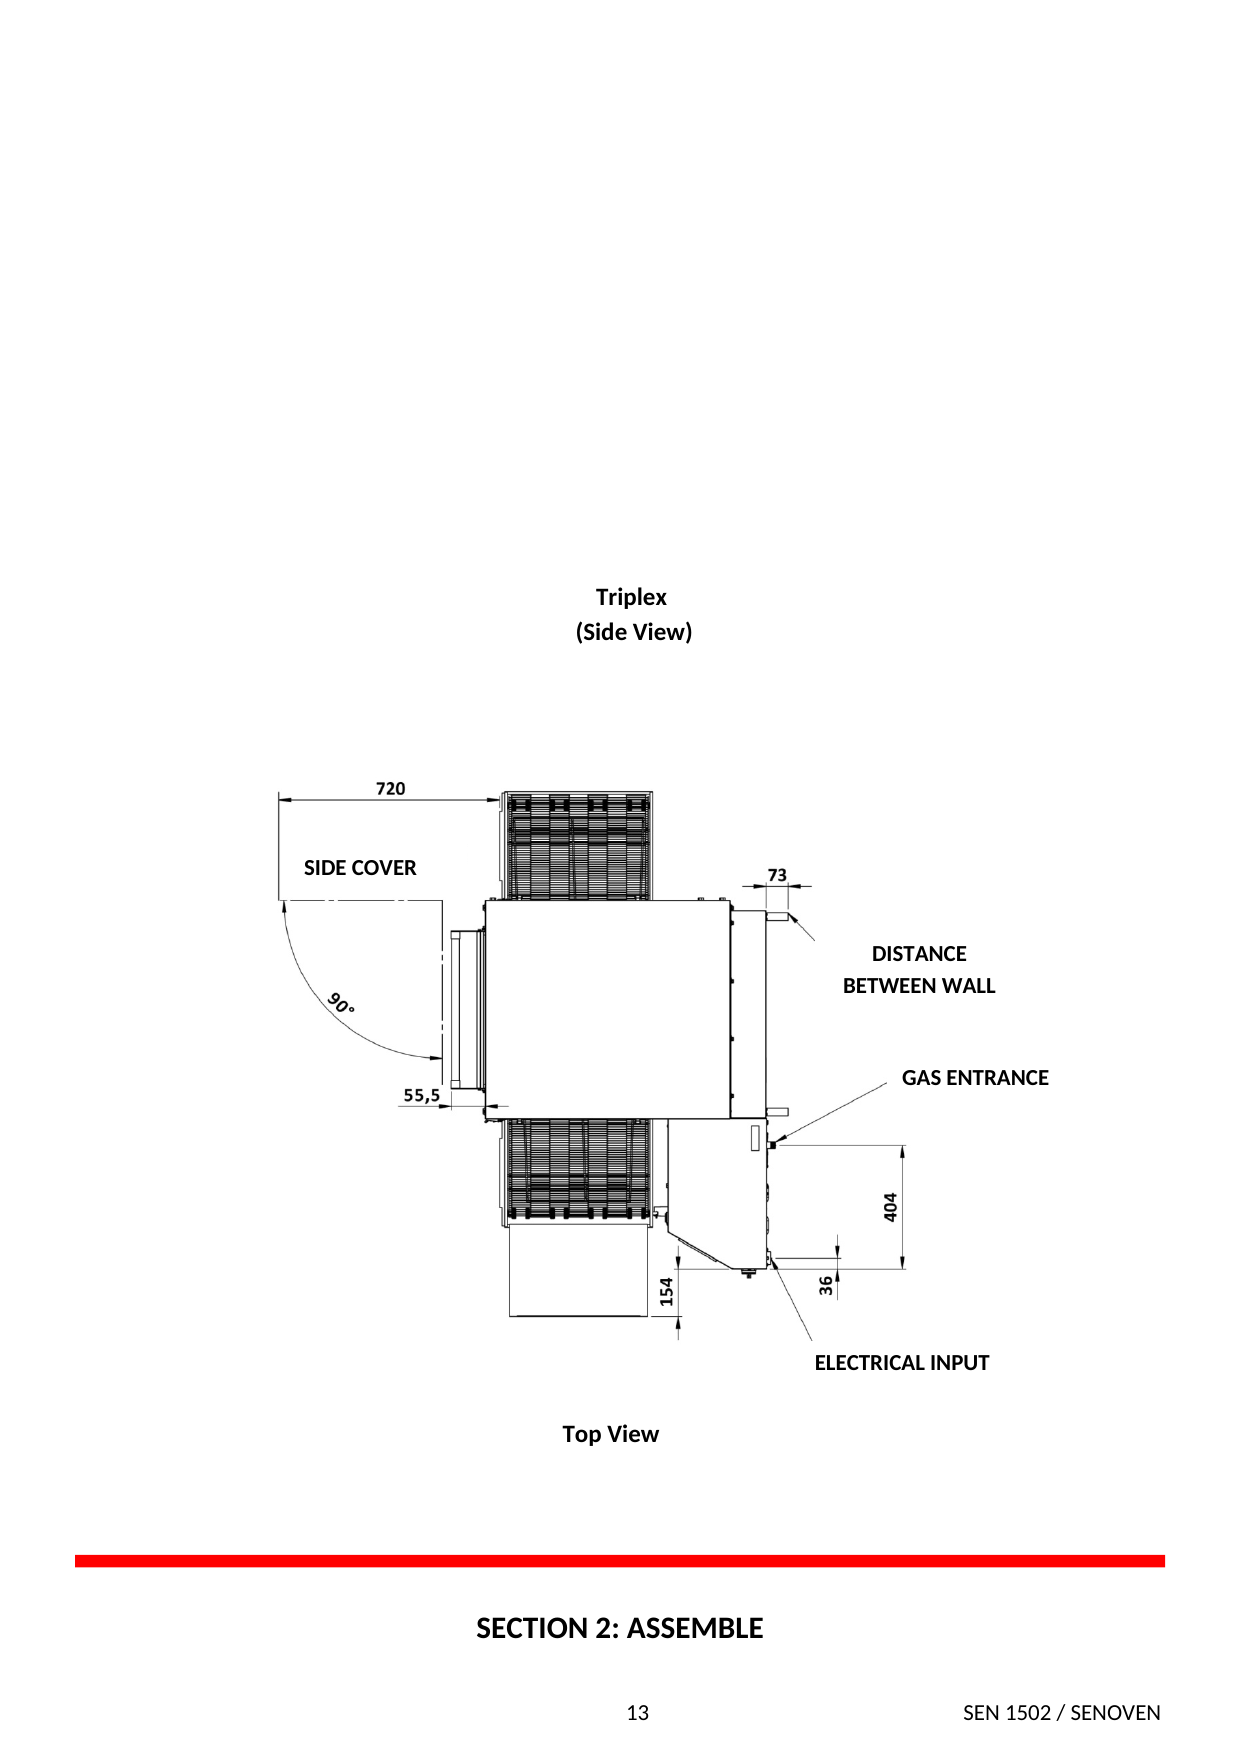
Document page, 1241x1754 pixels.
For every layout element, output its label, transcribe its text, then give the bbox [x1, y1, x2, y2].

text SECTION 2: ASSEMBLE [75, 1608, 1165, 1646]
picture [260, 771, 1025, 1401]
